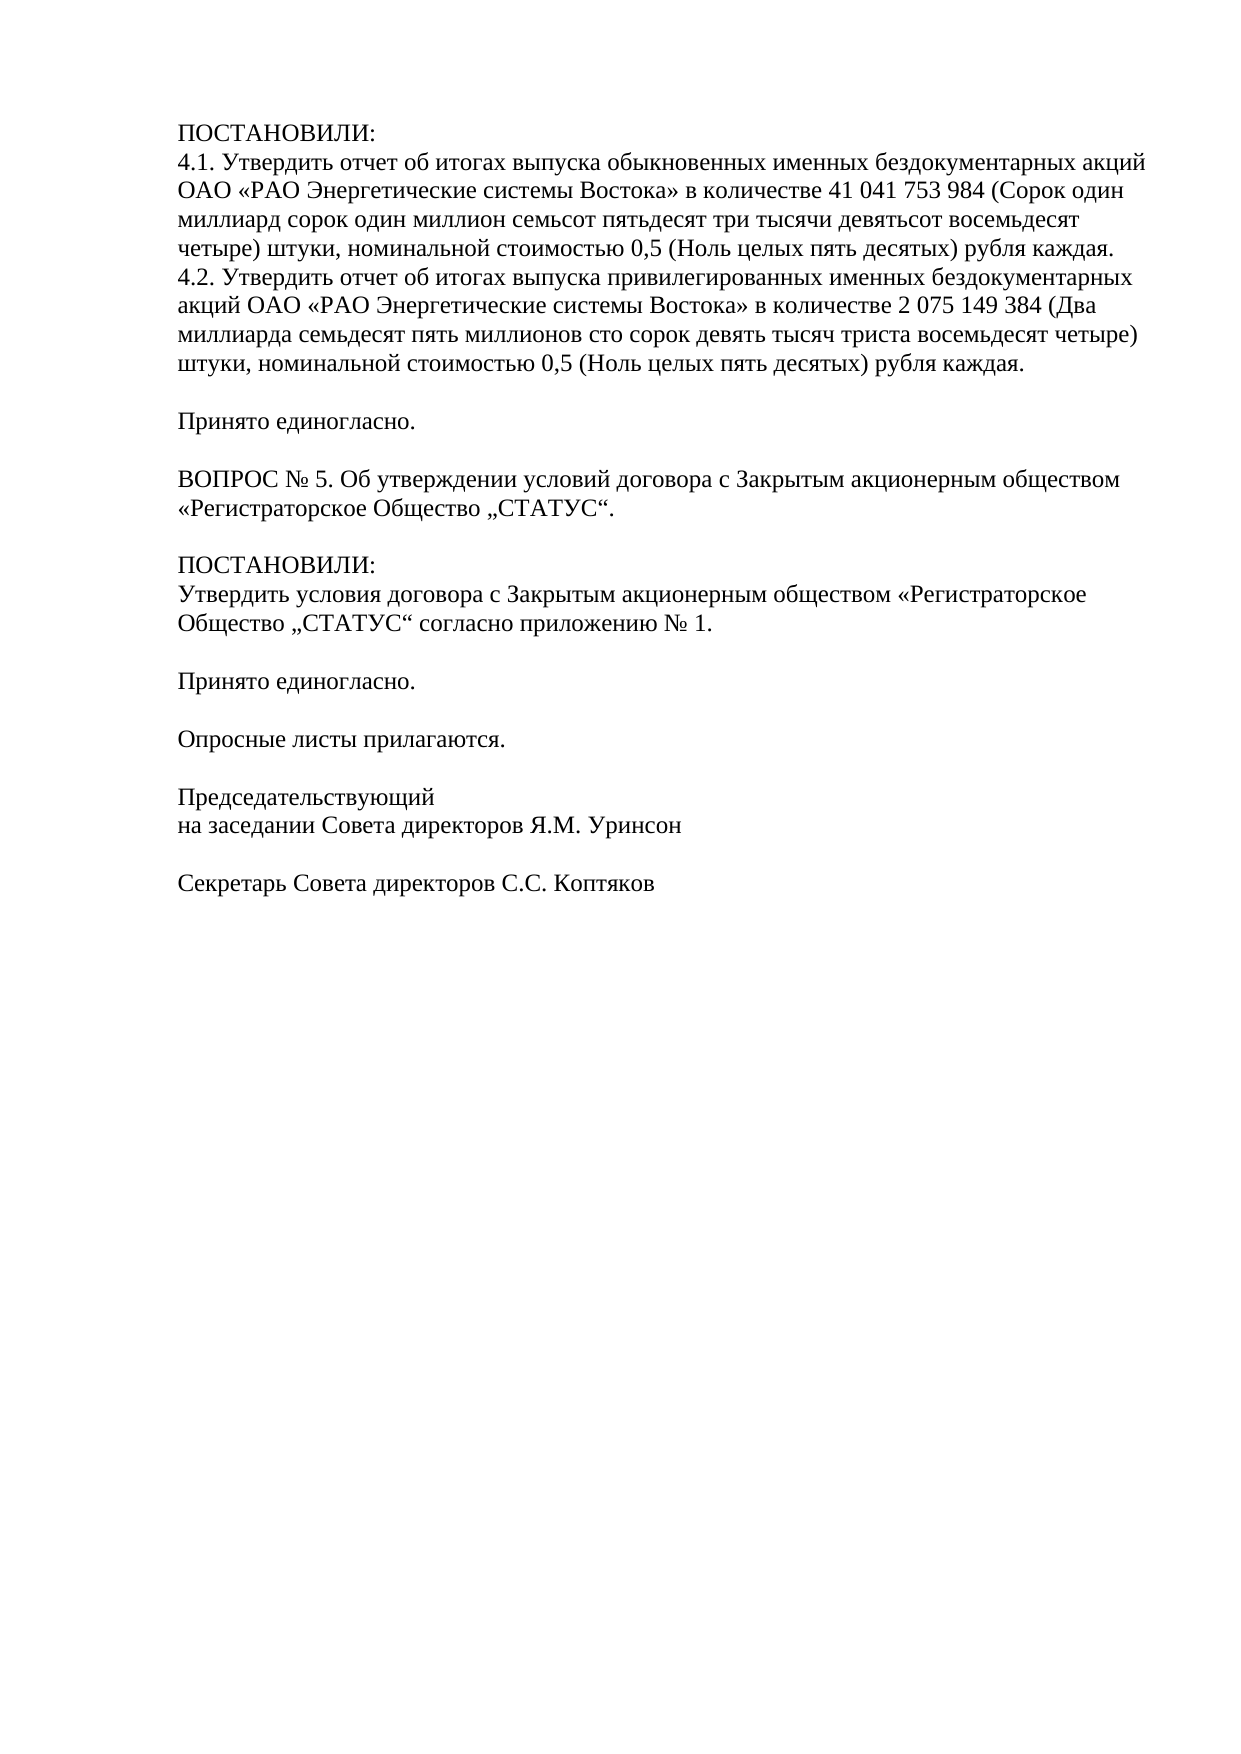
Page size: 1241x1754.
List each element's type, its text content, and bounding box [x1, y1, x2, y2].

text Председательствующий на заседании Совета директоров Я.М. Уринсон [177, 782, 1152, 839]
text Опросные листы прилагаются. [177, 724, 1152, 753]
text ВОПРОС № 5. Об утверждении условий договора с Закрытым акционерным обществом «Регистраторское Общество „СТАТУС“. [177, 464, 1152, 521]
text Принято единогласно. [177, 406, 1152, 435]
text ПОСТАНОВИЛИ: 4.1. Утвердить отчет об итогах выпуска обыкновенных именных бездокументарных акций ОАО «РАО Энергетические системы Востока» в количестве 41 041 753 984 (Сорок один миллиард сорок один миллион семьсот пятьдесят три тысячи девятьсот восемьдесят четыре) штуки, номинальной стоимостью 0,5 (Ноль целых пять десятых) рубля каждая. 4.2. Утвердить отчет об итогах выпуска привилегированных именных бездокументарных акций ОАО «РАО Энергетические системы Востока» в количестве 2 075 149 384 (Два миллиарда семьдесят пять миллионов сто сорок девять тысяч триста восемьдесят четыре) штуки, номинальной стоимостью 0,5 (Ноль целых пять десятых) рубля каждая. [177, 118, 1152, 377]
text Принято единогласно. [177, 666, 1152, 695]
text ПОСТАНОВИЛИ: Утвердить условия договора с Закрытым акционерным обществом «Регистраторское Общество „СТАТУС“ согласно приложению № 1. [177, 551, 1152, 637]
text Секретарь Совета директоров С.С. Коптяков [177, 868, 1152, 897]
